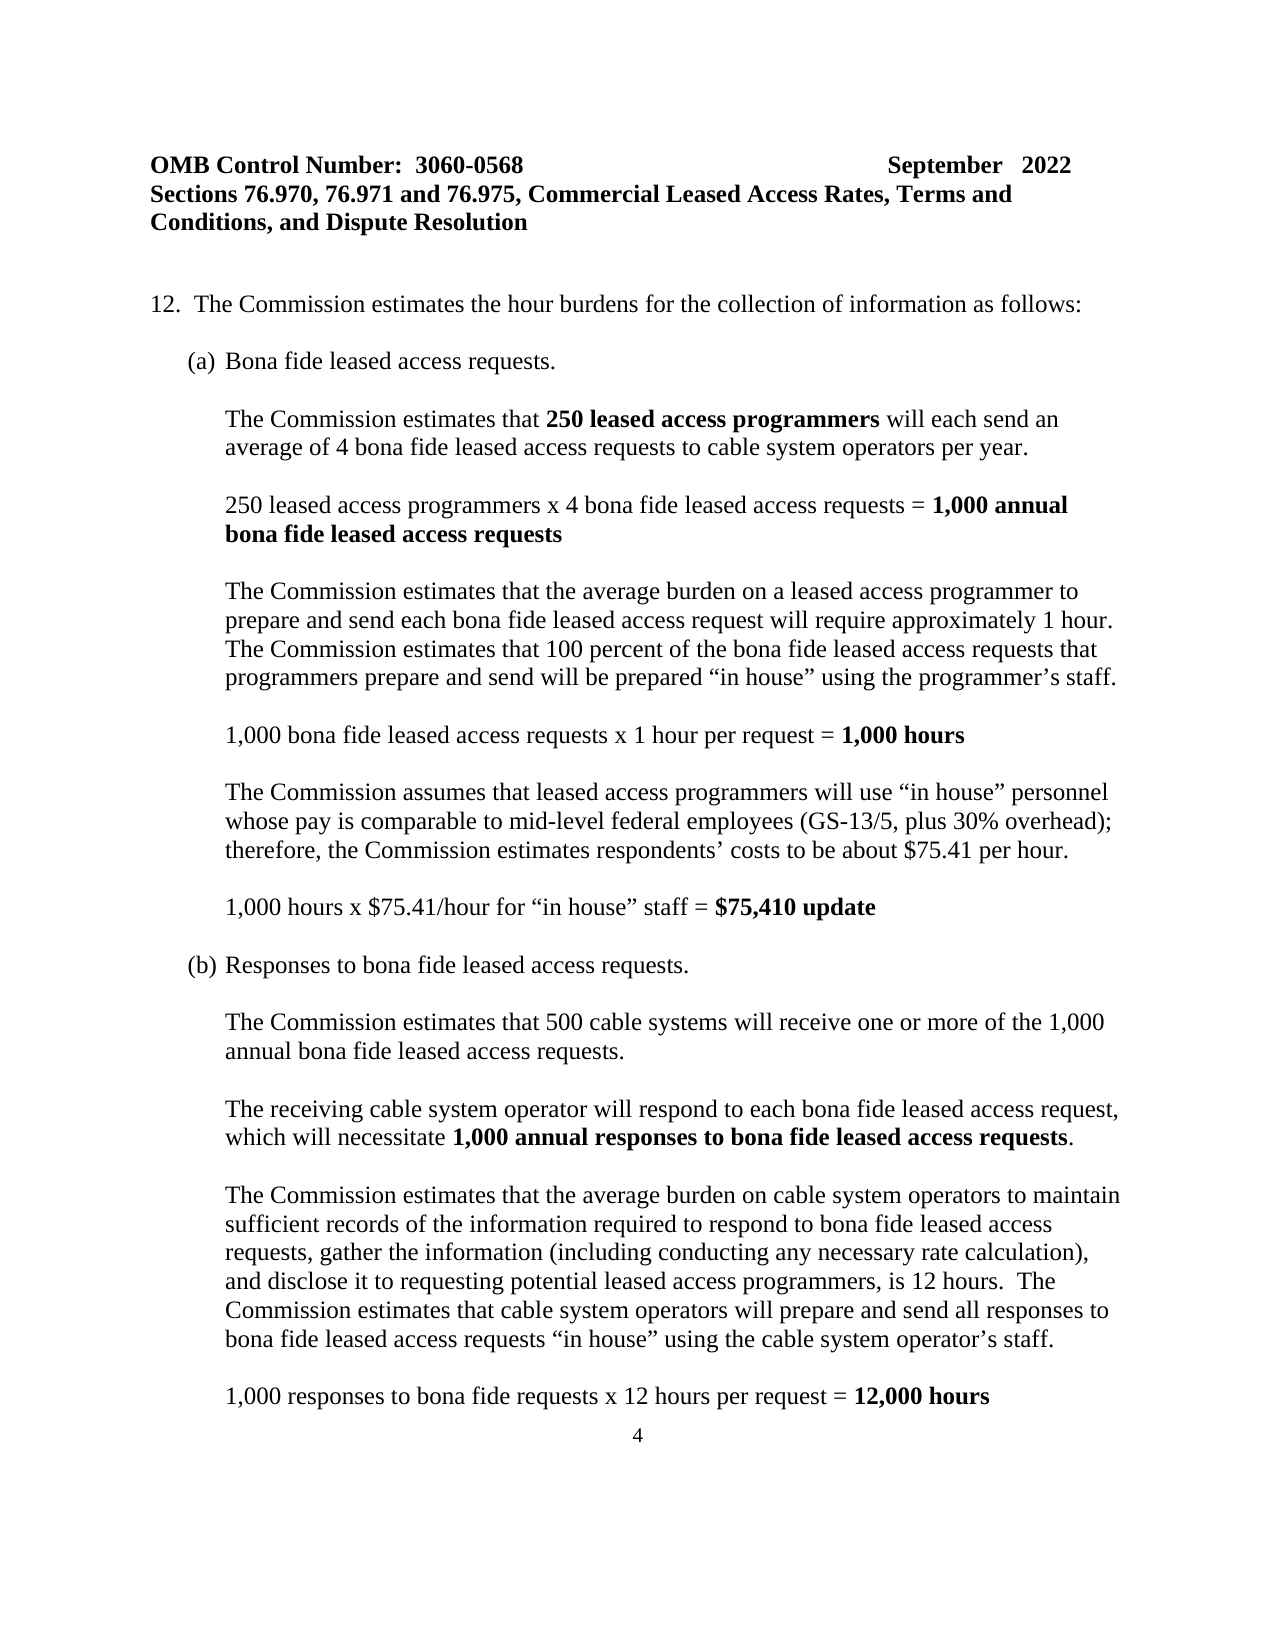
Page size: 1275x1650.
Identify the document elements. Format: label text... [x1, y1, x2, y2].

list Responses to bona fide leased access requests. [187, 950, 1125, 979]
text The Commission estimates that the average burden on a leased access programmer to prepare and send each bona fide leased access request will require approximately 1 hour. The Commission estimates that 100 percent of the bona fide leased access requests that programmers prepare and send will be prepared “in house” using the programmer’s staff. [225, 576, 1125, 691]
text The Commission assumes that leased access programmers will use “in house” personnel whose pay is comparable to mid-level federal employees (GS-13/5, plus 30% overhead); therefore, the Commission estimates respondents’ costs to be about $75.41 per hour. [225, 777, 1125, 864]
text The receiving cable system operator will respond to each bona fide leased access request, which will necessitate 1,000 annual responses to bona fide leased access requests. [225, 1094, 1125, 1151]
text The Commission estimates that the average burden on cable system operators to maintain sufficient records of the information required to respond to bona fide leased access requests, gather the information (including conducting any necessary rate calculation), and disclose it to requesting potential leased access programmers, is 12 hours. The Commission estimates that cable system operators will prepare and send all responses to bona fide leased access requests “in house” using the cable system operator’s staff. [225, 1180, 1125, 1352]
text 250 leased access programmers x 4 bona fide leased access requests = 1,000 annual bona fide leased access requests [225, 490, 1125, 547]
text 1,000 hours x $75.41/hour for “in house” staff = $75,410 update [225, 892, 1125, 921]
text The Commission estimates that 250 leased access programmers will each send an average of 4 bona fide leased access requests to cable system operators per year. [225, 404, 1125, 461]
list Bona fide leased access requests. [187, 346, 1125, 375]
text The Commission estimates that 500 cable systems will receive one or more of the 1,000 annual bona fide leased access requests. [225, 1007, 1125, 1065]
text 12. The Commission estimates the hour burdens for the collection of information as follows: [150, 289, 1125, 317]
text 1,000 responses to bona fide requests x 12 hours per request = 12,000 hours [225, 1381, 1125, 1410]
text 1,000 bona fide leased access requests x 1 hour per request = 1,000 hours [225, 720, 1125, 749]
